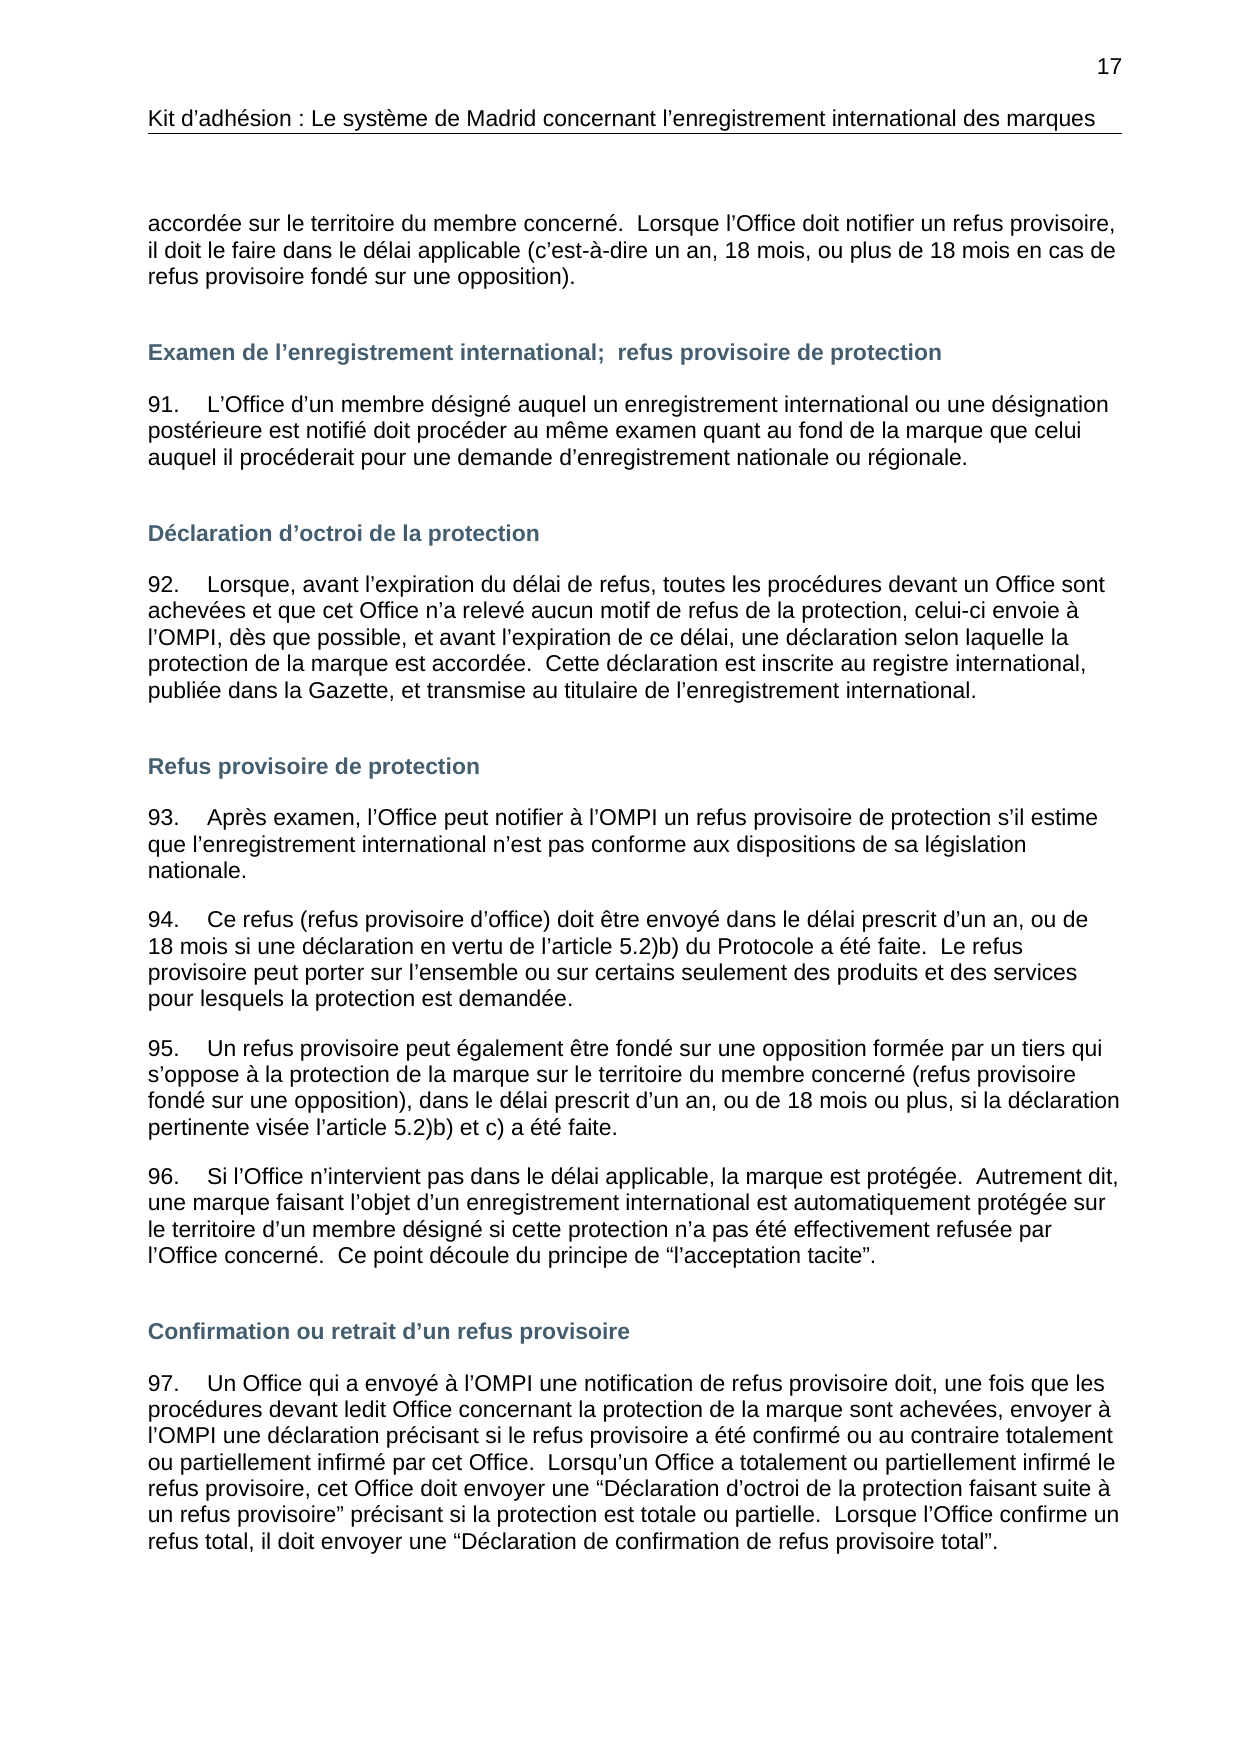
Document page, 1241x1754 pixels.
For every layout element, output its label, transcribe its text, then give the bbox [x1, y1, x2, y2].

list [148, 210, 1122, 289]
list Un Office qui a envoyé à l’OMPI une notification de refus provisoire doit, une fois que les procédures devant ledit Office concernant la protection de la marque sont achevées, envoyer à l’OMPI une déclaration précisant si le refus provisoire a été confirmé ou au contraire totalement ou partiellement infirmé par cet Office. Lorsqu’un Office a totalement ou partiellement infirmé le refus provisoire, cet Office doit envoyer une “Déclaration d’octroi de la protection faisant suite à un refus provisoire” précisant si la protection est totale ou partielle. Lorsque l’Office confirme un refus total, il doit envoyer une “Déclaration de confirmation de refus provisoire total”. [148, 1370, 1122, 1554]
subtitle Refus provisoire de protection [148, 753, 1122, 779]
list Un refus provisoire peut également être fondé sur une opposition formée par un tiers qui s’oppose à la protection de la marque sur le territoire du membre concerné (refus provisoire fondé sur une opposition), dans le délai prescrit d’un an, ou de 18 mois ou plus, si la déclaration pertinente visée l’article 5.2)b) et c) a été faite. [148, 1034, 1122, 1140]
list Lorsque, avant l’expiration du délai de refus, toutes les procédures devant un Office sont achevées et que cet Office n’a relevé aucun motif de refus de la protection, celui-ci envoie à l’OMPI, dès que possible, et avant l’expiration de ce délai, une déclaration selon laquelle la protection de la marque est accordée. Cette déclaration est inscrite au registre international, publiée dans la Gazette, et transmise au titulaire de l’enregistrement international. [148, 571, 1122, 703]
list L’Office d’un membre désigné auquel un enregistrement international ou une désignation postérieure est notifié doit procéder au même examen quant au fond de la marque que celui auquel il procéderait pour une demande d’enregistrement nationale ou régionale. [148, 391, 1122, 470]
list Si l’Office n’intervient pas dans le délai applicable, la marque est protégée. Autrement dit, une marque faisant l’objet d’un enregistrement international est automatiquement protégée sur le territoire d’un membre désigné si cette protection n’a pas été effectivement refusée par l’Office concerné. Ce point découle du principe de “l’acceptation tacite”. [148, 1163, 1122, 1268]
list Ce refus (refus provisoire d’office) doit être envoyé dans le délai prescrit d’un an, ou de 18 mois si une déclaration en vertu de l’article 5.2)b) du Protocole a été faite. Le refus provisoire peut porter sur l’ensemble ou sur certains seulement des produits et des services pour lesquels la protection est demandée. [148, 906, 1122, 1012]
subtitle Confirmation ou retrait d’un refus provisoire [148, 1318, 1122, 1345]
subtitle Examen de l’enregistrement international; refus provisoire de protection [148, 339, 1122, 366]
list Après examen, l’Office peut notifier à l’OMPI un refus provisoire de protection s’il estime que l’enregistrement international n’est pas conforme aux dispositions de sa législation nationale. [148, 804, 1122, 883]
subtitle Déclaration d’octroi de la protection [148, 520, 1122, 546]
